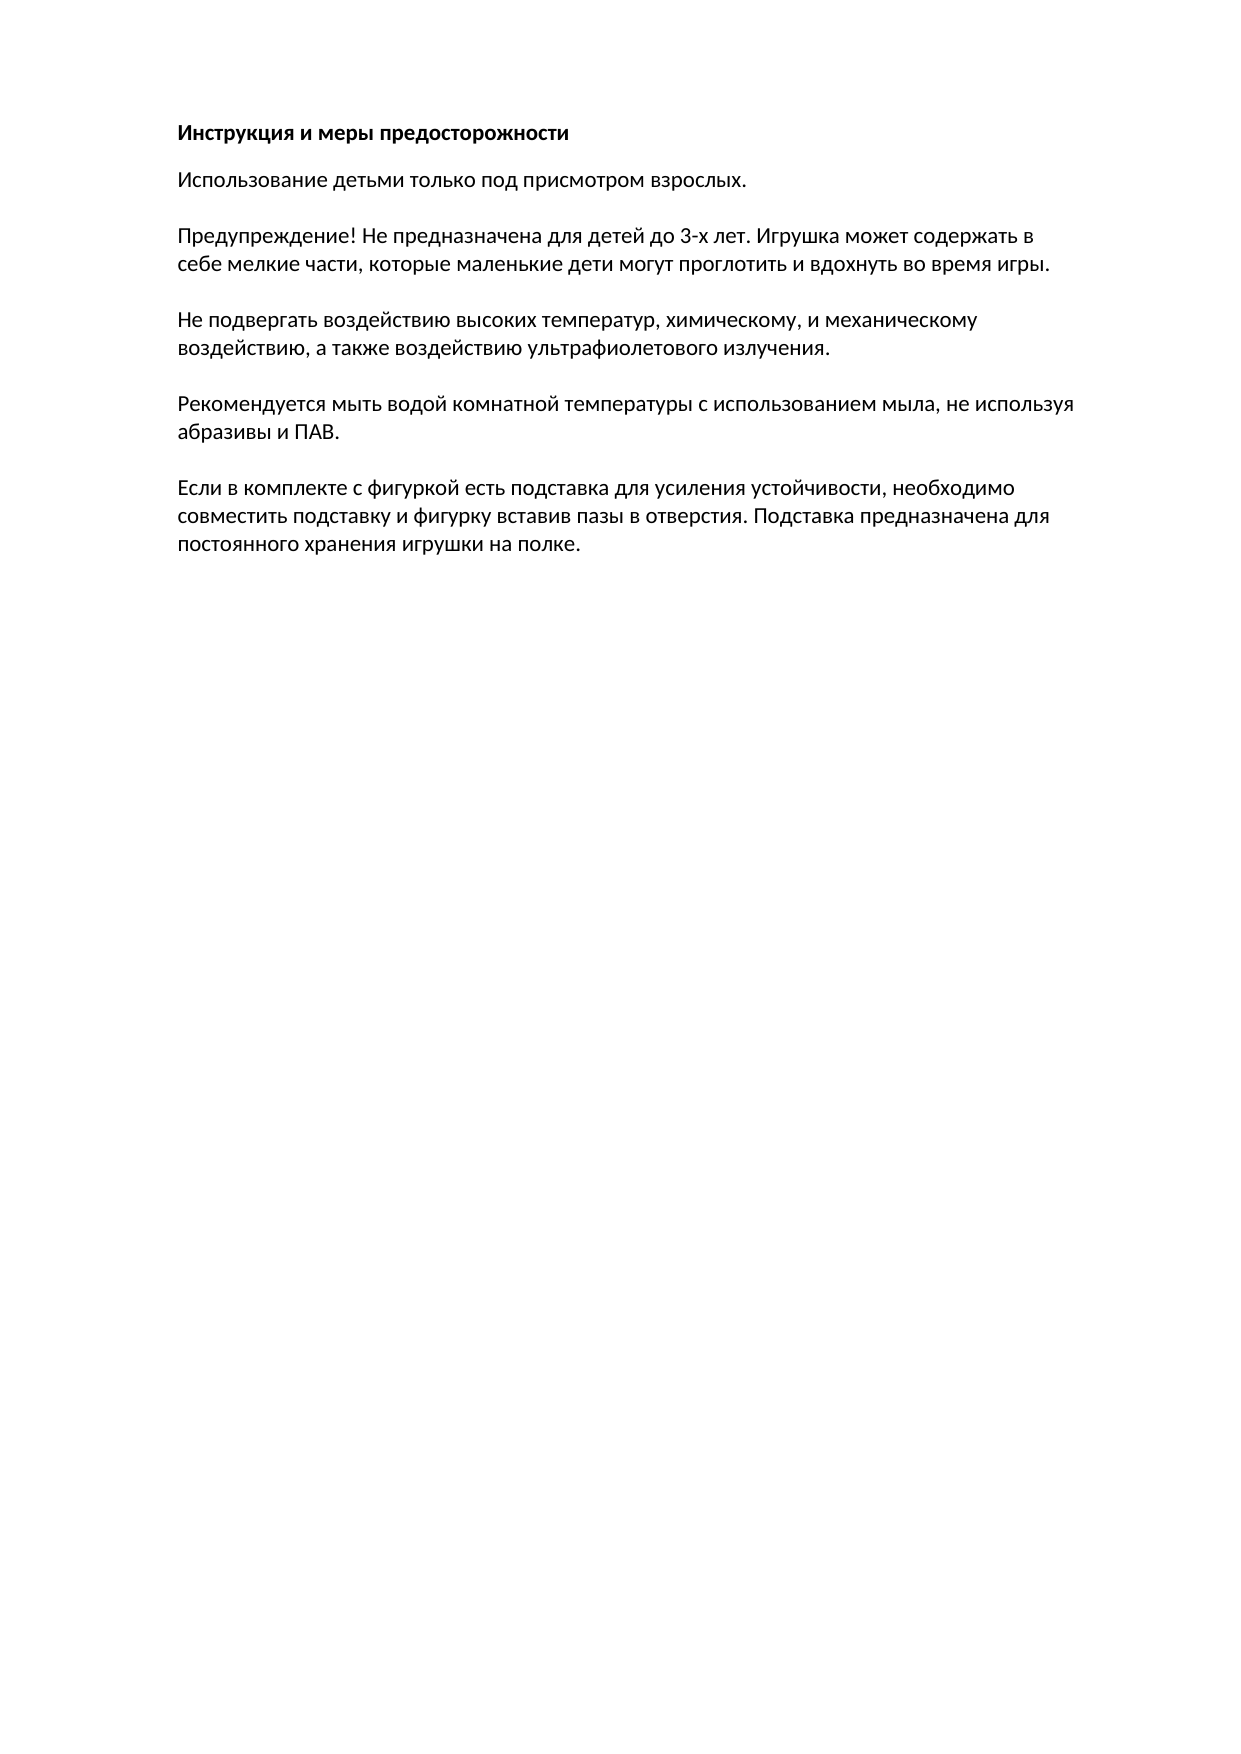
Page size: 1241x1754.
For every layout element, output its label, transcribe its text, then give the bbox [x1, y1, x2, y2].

text абразивы и ПАВ. [177, 417, 1152, 445]
text Предупреждение! Не предназначена для детей до 3-х лет. Игрушка может содержать в [177, 221, 1152, 249]
text Если в комплекте с фигуркой есть подставка для усиления устойчивости, необходимо [177, 473, 1152, 501]
text совместить подставку и фигурку вставив пазы в отверстия. Подставка предназначена для [177, 501, 1152, 529]
text Не подвергать воздействию высоких температур, химическому, и механическому [177, 305, 1152, 333]
text Инструкция и меры предосторожности [177, 118, 1152, 146]
text воздействию, а также воздействию ультрафиолетового излучения. [177, 333, 1152, 361]
text Использование детьми только под присмотром взрослых. [177, 165, 1152, 193]
text себе мелкие части, которые маленькие дети могут проглотить и вдохнуть во время игры. [177, 249, 1152, 277]
text постоянного хранения игрушки на полке. [177, 529, 1152, 557]
text Рекомендуется мыть водой комнатной температуры с использованием мыла, не используя [177, 389, 1152, 417]
